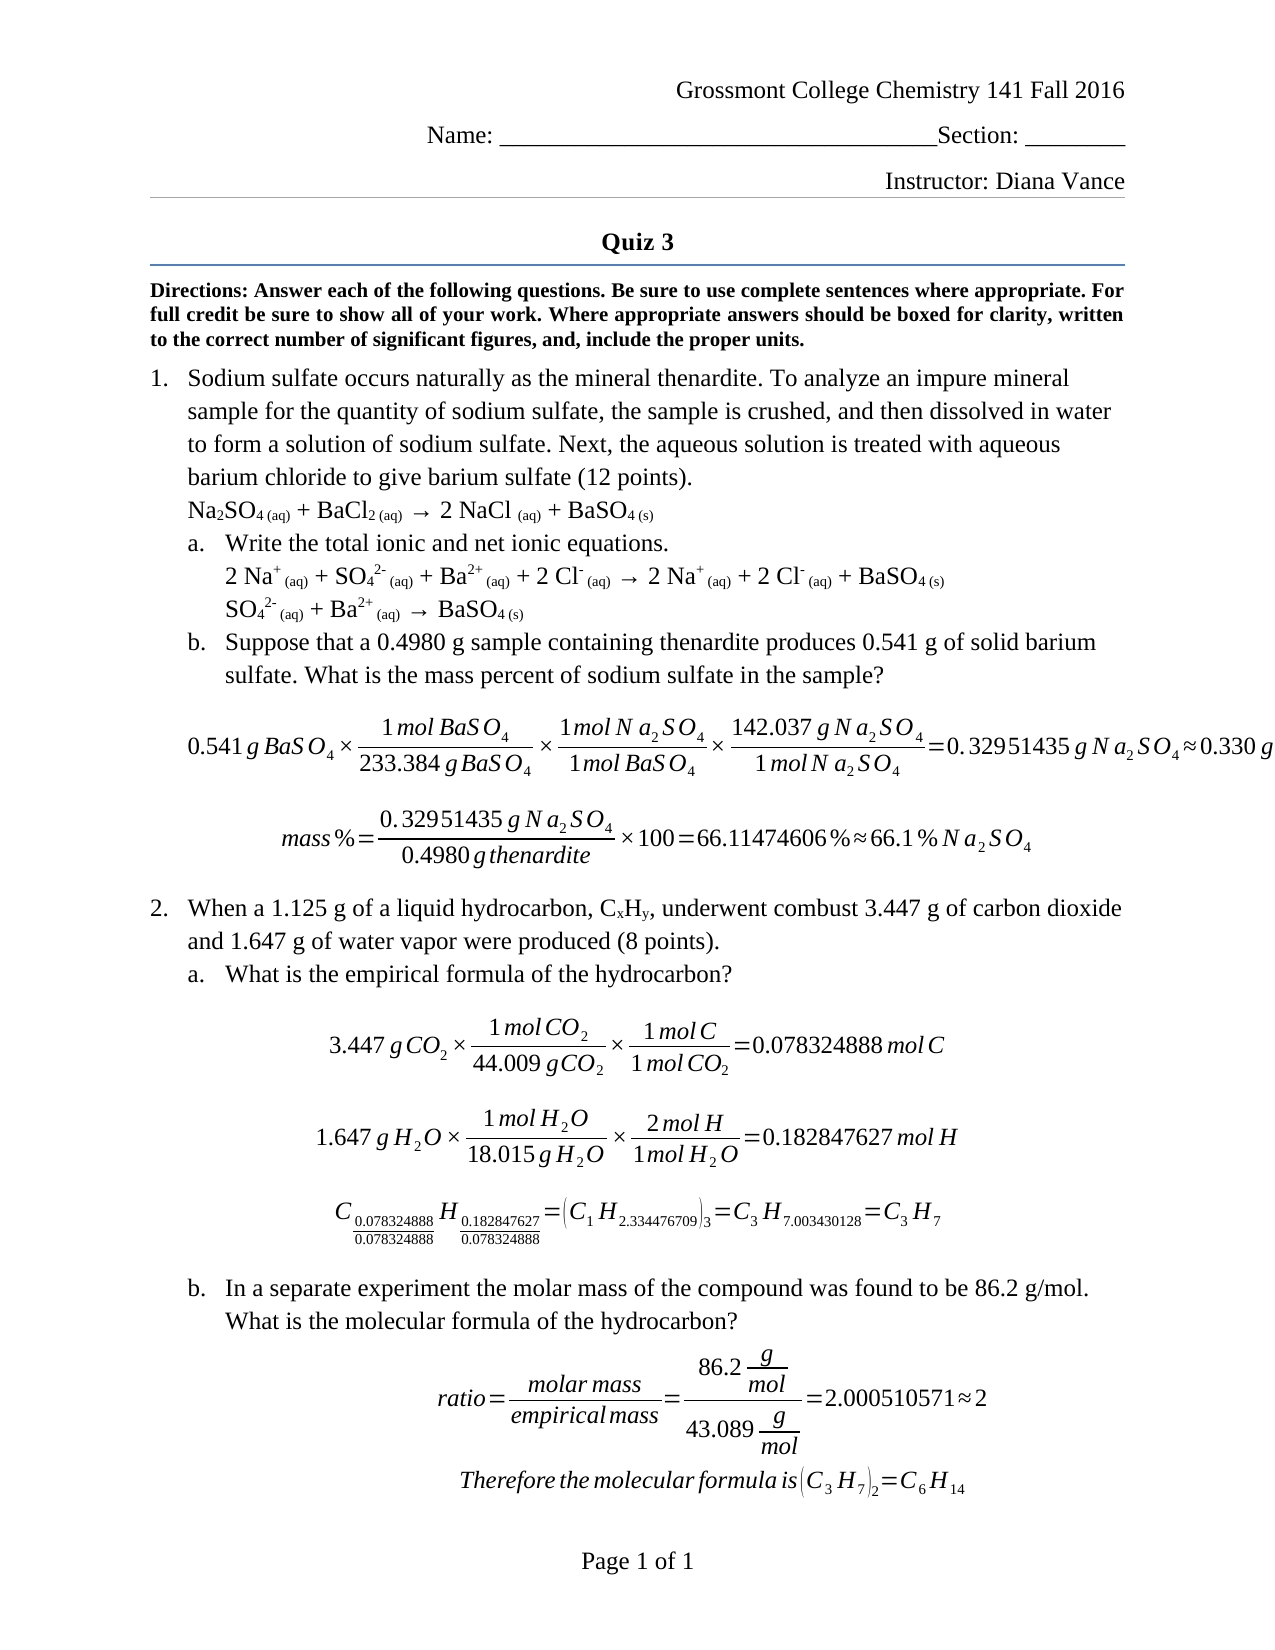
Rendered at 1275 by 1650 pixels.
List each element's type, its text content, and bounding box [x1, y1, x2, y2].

subtitle Directions: Answer each of the following questions. Be sure to use complete sentences where appropriate. For full credit be sure to show all of your work. Where appropriate answers should be boxed for clarity, written to the correct number of significant figures, and, include the proper units. [150, 278, 1125, 351]
list Suppose that a 0.4980 g sample containing thenardite produces 0.541 g of solid barium sulfate. What is the mass percent of sodium sulfate in the sample? [187, 627, 1125, 689]
list Sodium sulfate occurs naturally as the mineral thenardite. To analyze an impure mineral sample for the quantity of sodium sulfate, the sample is crushed, and then dissolved in water to form a solution of sodium sulfate. Next, the aqueous solution is treated with aqueous barium chloride to give barium sulfate (12 points). [150, 363, 1125, 491]
title Quiz 3 [150, 227, 1125, 264]
list SO42- (aq) + Ba2+ (aq) → BaSO4 (s) [225, 594, 1125, 623]
list Na2SO4 (aq) + BaCl2 (aq) → 2 NaCl (aq) + BaSO4 (s) [187, 495, 1125, 524]
list When a 1.125 g of a liquid hydrocarbon, CxHy, underwent combust 3.447 g of carbon dioxide and 1.647 g of water vapor were produced (8 points). [150, 893, 1125, 955]
list 2 Na+ (aq) + SO42- (aq) + Ba2+ (aq) + 2 Cl- (aq) → 2 Na+ (aq) + 2 Cl- (aq) + BaSO4 (s) [225, 561, 1125, 590]
list What is the empirical formula of the hydrocarbon? [187, 959, 1125, 988]
list Write the total ionic and net ionic equations. [187, 528, 1125, 557]
list In a separate experiment the molar mass of the compound was found to be 86.2 g/mol. What is the molecular formula of the hydrocarbon? [187, 1273, 1125, 1335]
